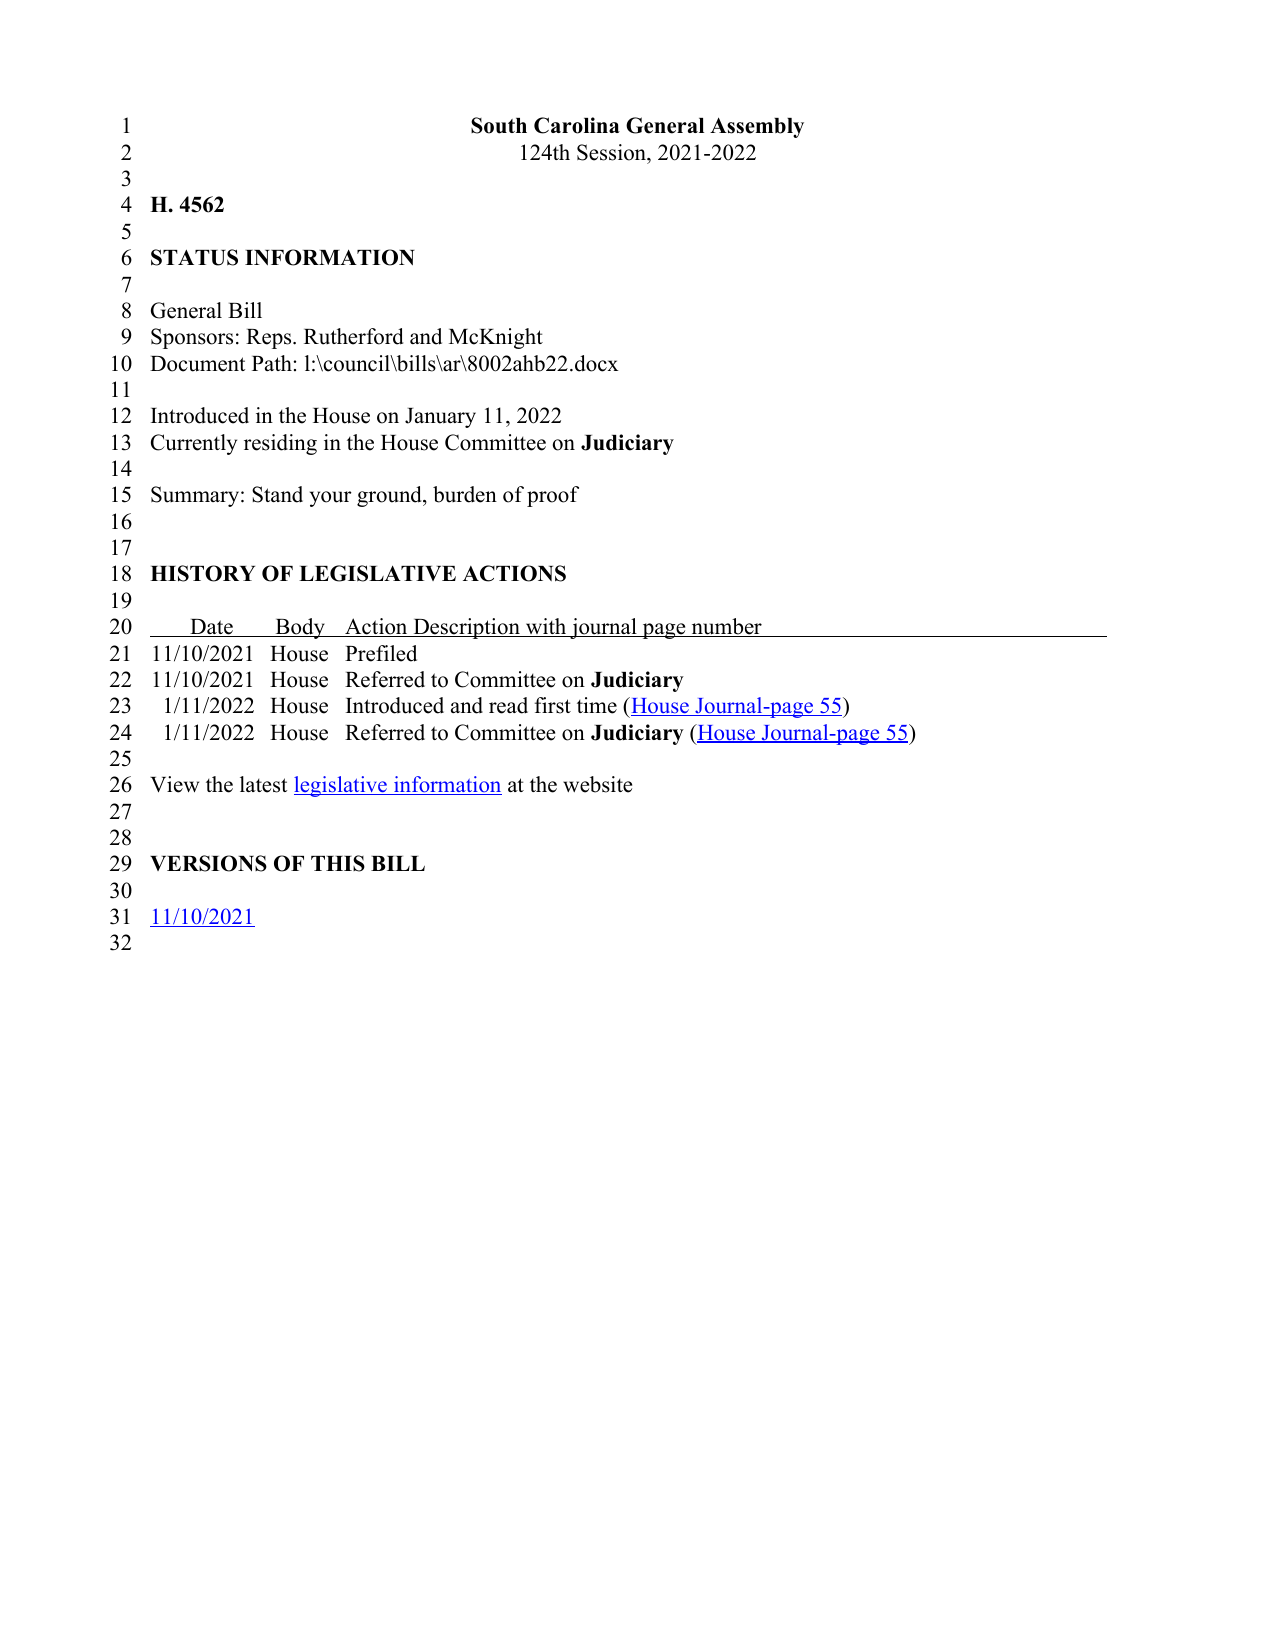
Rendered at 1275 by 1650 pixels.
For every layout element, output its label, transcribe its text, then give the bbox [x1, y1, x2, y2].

text 124th Session, 2021-2022 [150, 139, 1125, 165]
text 1/11/2022 House Introduced and read first time (House Journal-page 55) [150, 692, 1125, 719]
text Summary: Stand your ground, burden of proof [150, 481, 1125, 508]
text VERSIONS OF THIS BILL [150, 850, 1125, 877]
text 1/11/2022 House Referred to Committee on Judiciary (House Journal-page 55) [150, 719, 1125, 745]
text Sponsors: Reps. Rutherford and McKnight [150, 323, 1125, 350]
text Document Path: l:\council\bills\ar\8002ahb22.docx [150, 350, 1125, 376]
text 11/10/2021 [150, 903, 1125, 929]
text 11/10/2021 House Referred to Committee on Judiciary [150, 666, 1125, 692]
text Introduced in the House on January 11, 2022 [150, 402, 1125, 429]
text South Carolina General Assembly [150, 112, 1125, 139]
text General Bill [150, 297, 1125, 323]
text H. 4562 [150, 192, 1125, 218]
text View the latest legislative information at the website [150, 771, 1125, 798]
text HISTORY OF LEGISLATIVE ACTIONS [150, 561, 1125, 587]
text STATUS INFORMATION [150, 244, 1125, 271]
text Date Body Action Description with journal page number [150, 613, 1125, 639]
text Currently residing in the House Committee on Judiciary [150, 429, 1125, 455]
text 11/10/2021 House Prefiled [150, 639, 1125, 666]
